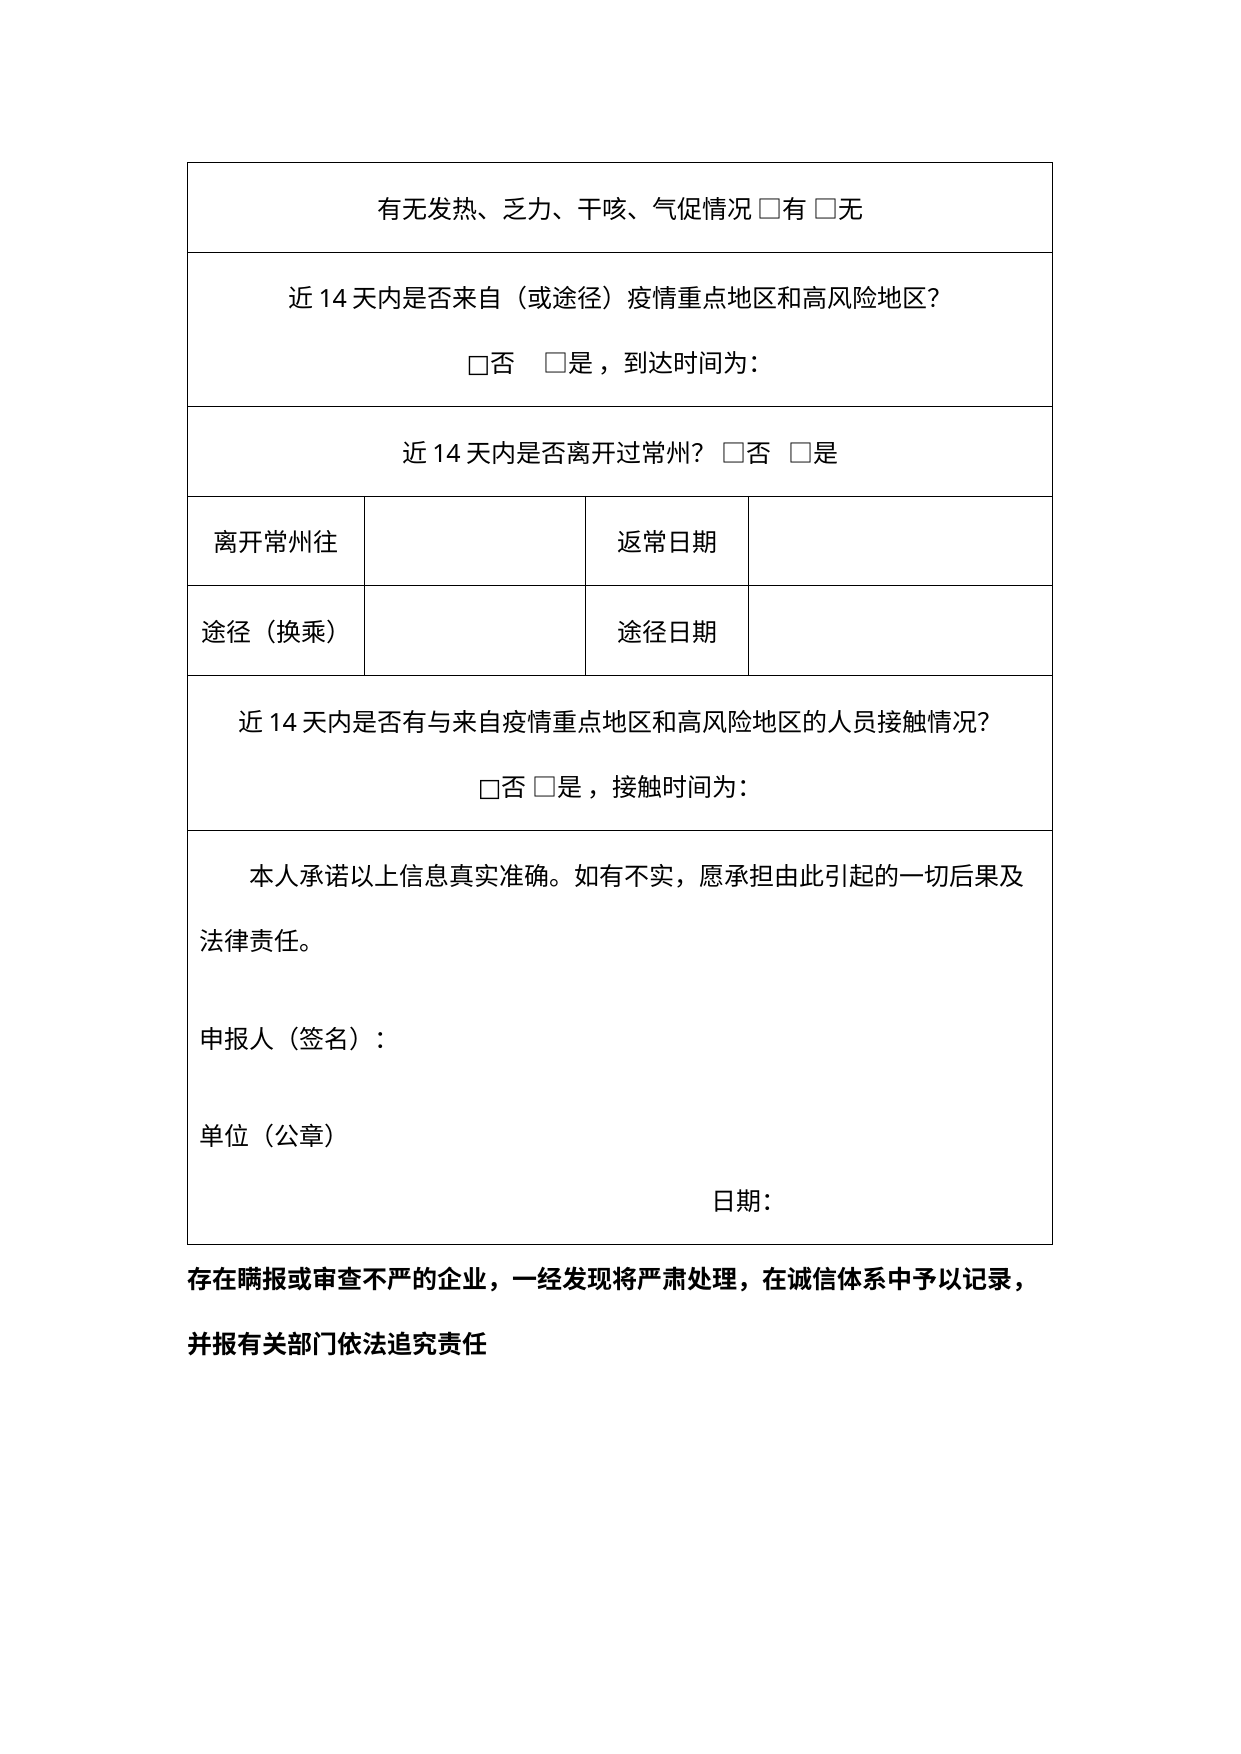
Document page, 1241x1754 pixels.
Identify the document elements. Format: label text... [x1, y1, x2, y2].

table_cell [749, 497, 1052, 585]
table_cell 途径日期 [586, 586, 748, 675]
table_cell 返常日期 [586, 497, 748, 585]
table_cell [749, 586, 1052, 675]
text 存在瞒报或审查不严的企业，一经发现将严肃处理，在诚信体系中予以记录，并报有关部门依法追究责任 [187, 1245, 1053, 1375]
table_cell [365, 586, 585, 675]
table_cell 有无发热、乏力、干咳、气促情况 □有 □无 [188, 163, 1052, 252]
table_cell 近14天内是否有与来自疫情重点地区和高风险地区的人员接触情况？ □否 □是 ，接触时间为： [188, 676, 1052, 829]
table_cell [365, 497, 585, 585]
table_cell 离开常州往 [188, 497, 364, 585]
table_cell 本人承诺以上信息真实准确。如有不实，愿承担由此引起的一切后果及法律责任。 申报人（签名）： 单位（公章） 日期： [188, 831, 1052, 1244]
table_cell 近14天内是否来自（或途径）疫情重点地区和高风险地区？ □否 □是 ，到达时间为： [188, 253, 1052, 406]
table_cell 近14天内是否离开过常州？ □否 □是 [188, 407, 1052, 496]
table_cell 途径（换乘） [188, 586, 364, 675]
